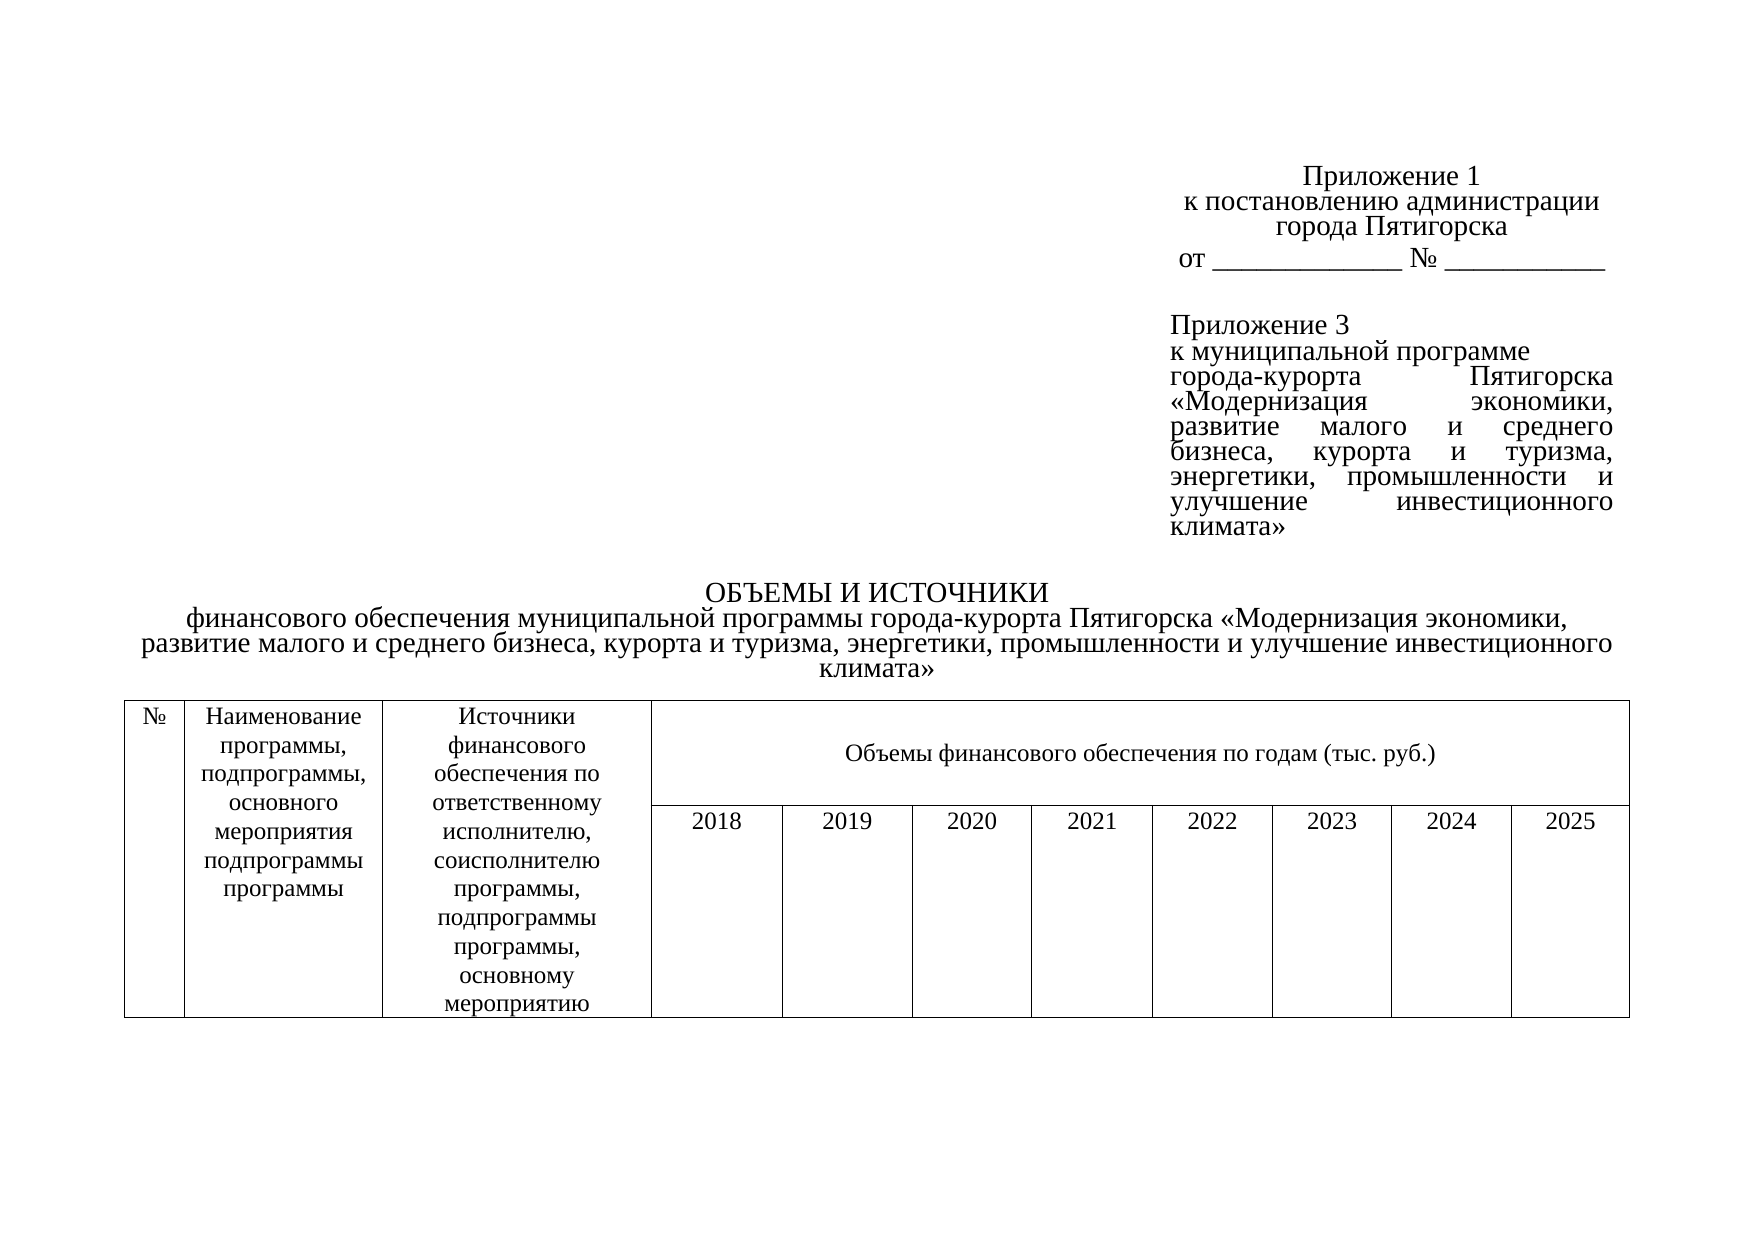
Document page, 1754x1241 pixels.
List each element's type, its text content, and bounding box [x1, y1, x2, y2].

table_cell 2021 [1032, 806, 1152, 1017]
table_cell 2022 [1153, 806, 1272, 1017]
table_cell 2023 [1273, 806, 1391, 1017]
table_cell № [125, 701, 184, 1017]
table_cell 2018 [652, 806, 782, 1017]
table_cell Объемы финансового обеспечения по годам (тыс. руб.) [652, 701, 1629, 805]
table_cell 2019 [783, 806, 912, 1017]
table_header [1126, 59, 1636, 541]
table_cell 2025 [1512, 806, 1629, 1017]
table_cell 2024 [1392, 806, 1511, 1017]
table_cell Источники финансового обеспечения по ответственному исполнителю, соисполнителю программы, подпрограммы программы, основному мероприятию подпрограммы программы [383, 701, 651, 1017]
table_cell 2020 [913, 806, 1031, 1017]
table_header ОБЪЕМЫ И ИСТОЧНИКИ финансового обеспечения муниципальной программы города-курорта Пятигорска «Модернизация экономики, развитие малого и среднего бизнеса, курорта и туризма, энергетики, промышленности и улучшение инвестиционного климата» [125, 566, 1629, 700]
table_cell Наименование программы, подпрограммы, основного мероприятия подпрограммы программы [185, 701, 382, 1017]
